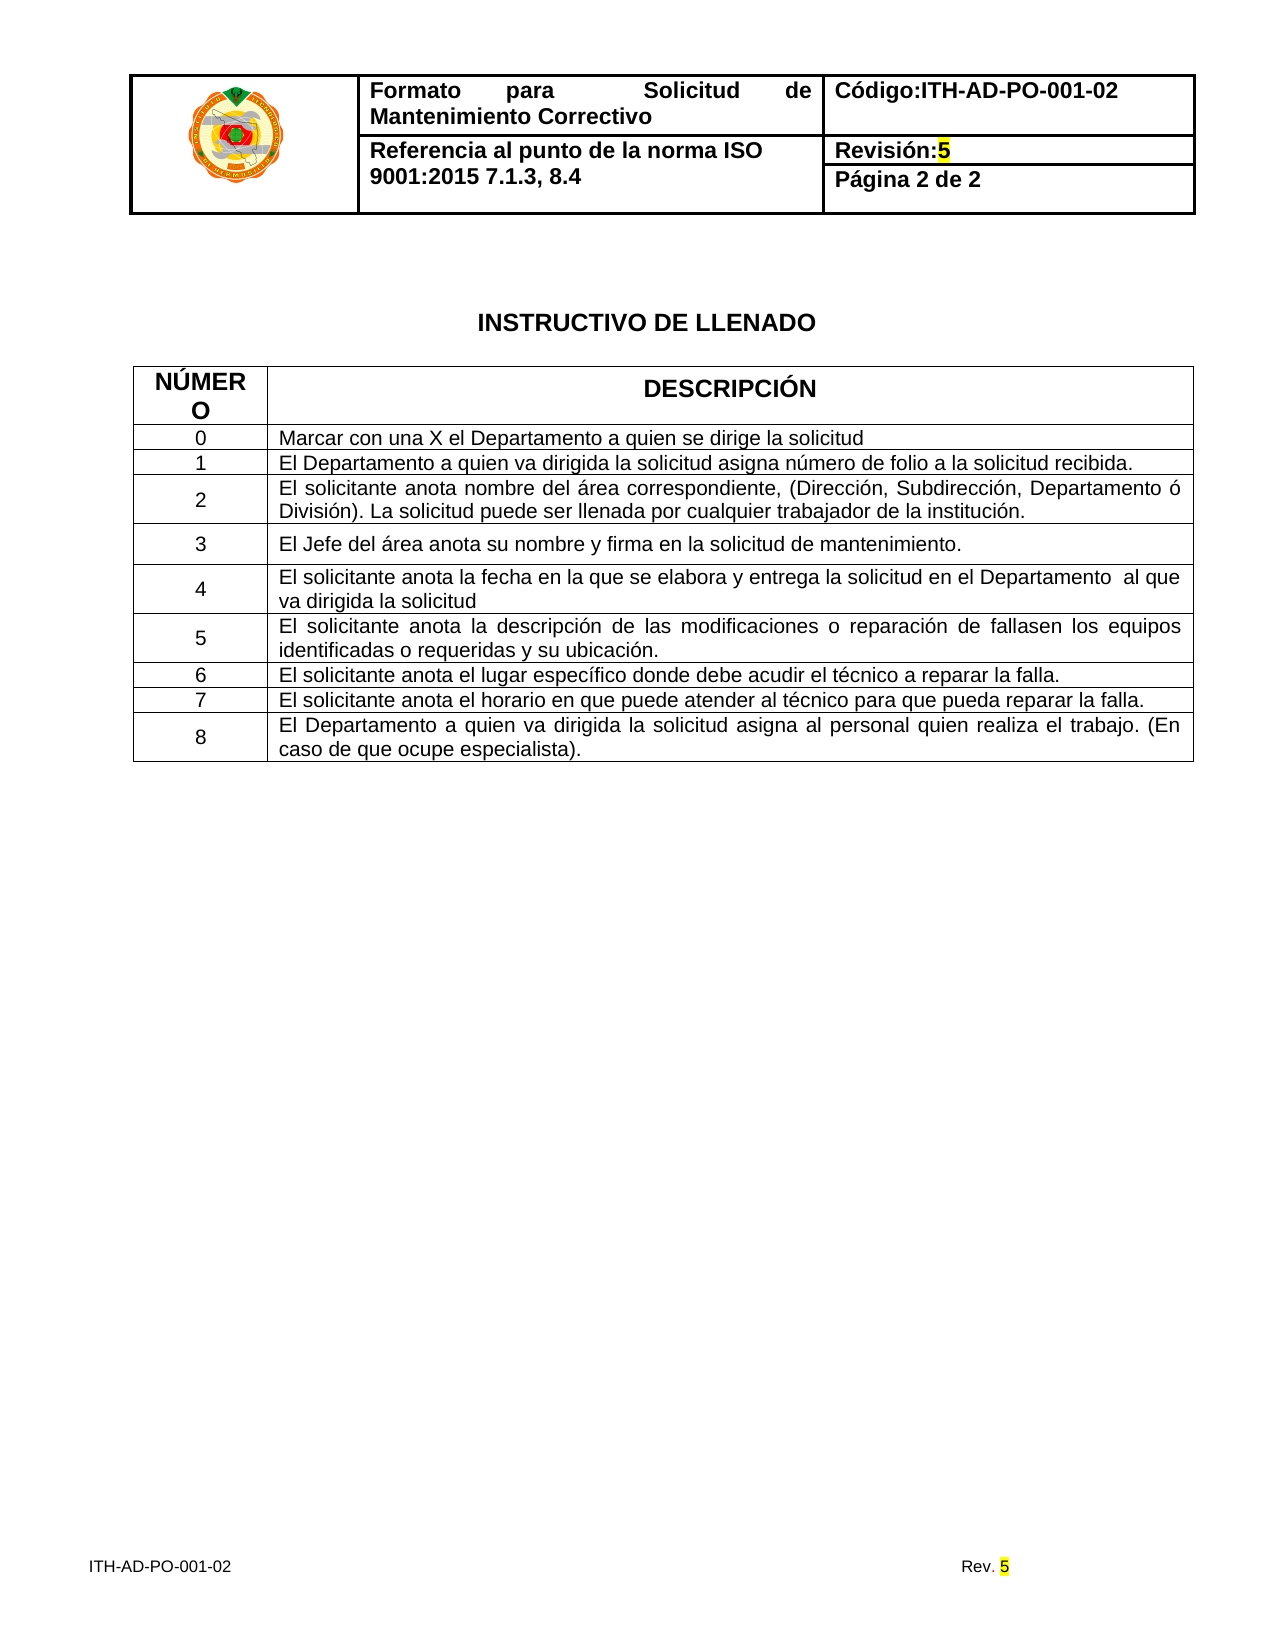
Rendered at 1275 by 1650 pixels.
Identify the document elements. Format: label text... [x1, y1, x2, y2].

table_cell 5 [134, 614, 267, 662]
table_cell El Departamento a quien va dirigida la solicitud asigna número de folio a la solicitud recibida. [268, 450, 1193, 474]
table_cell 1 [134, 450, 267, 474]
table_cell El solicitante anota nombre del área correspondiente, (Dirección, Subdirección, Departamento ó División). La solicitud puede ser llenada por cualquier trabajador de la institución. [268, 475, 1193, 523]
table_cell 8 [134, 713, 267, 761]
table_header NÚMERO [134, 367, 267, 424]
table_cell El Jefe del área anota su nombre y firma en la solicitud de mantenimiento. [268, 524, 1193, 564]
table_cell El Departamento a quien va dirigida la solicitud asigna al personal quien realiza el trabajo. (En caso de que ocupe especialista). [268, 713, 1193, 761]
table_cell Marcar con una X el Departamento a quien se dirige la solicitud [268, 425, 1193, 449]
table_cell 6 [134, 663, 267, 687]
table_cell El solicitante anota la descripción de las modificaciones o reparación de fallasen los equipos identificadas o requeridas y su ubicación. [268, 614, 1193, 662]
text INSTRUCTIVO DE LLENADO [107, 308, 1186, 337]
table_cell 3 [134, 524, 267, 564]
table_cell El solicitante anota el lugar específico donde debe acudir el técnico a reparar la falla. [268, 663, 1193, 687]
table_cell 2 [134, 475, 267, 523]
table_cell El solicitante anota el horario en que puede atender al técnico para que pueda reparar la falla. [268, 688, 1193, 712]
table_cell 7 [134, 688, 267, 712]
table_cell 0 [134, 425, 267, 449]
table_cell 4 [134, 565, 267, 613]
picture [188, 87, 284, 183]
table_header DESCRIPCIÓN [268, 367, 1193, 424]
table_cell El solicitante anota la fecha en la que se elabora y entrega la solicitud en el Departamento al que va dirigida la solicitud [268, 565, 1193, 613]
